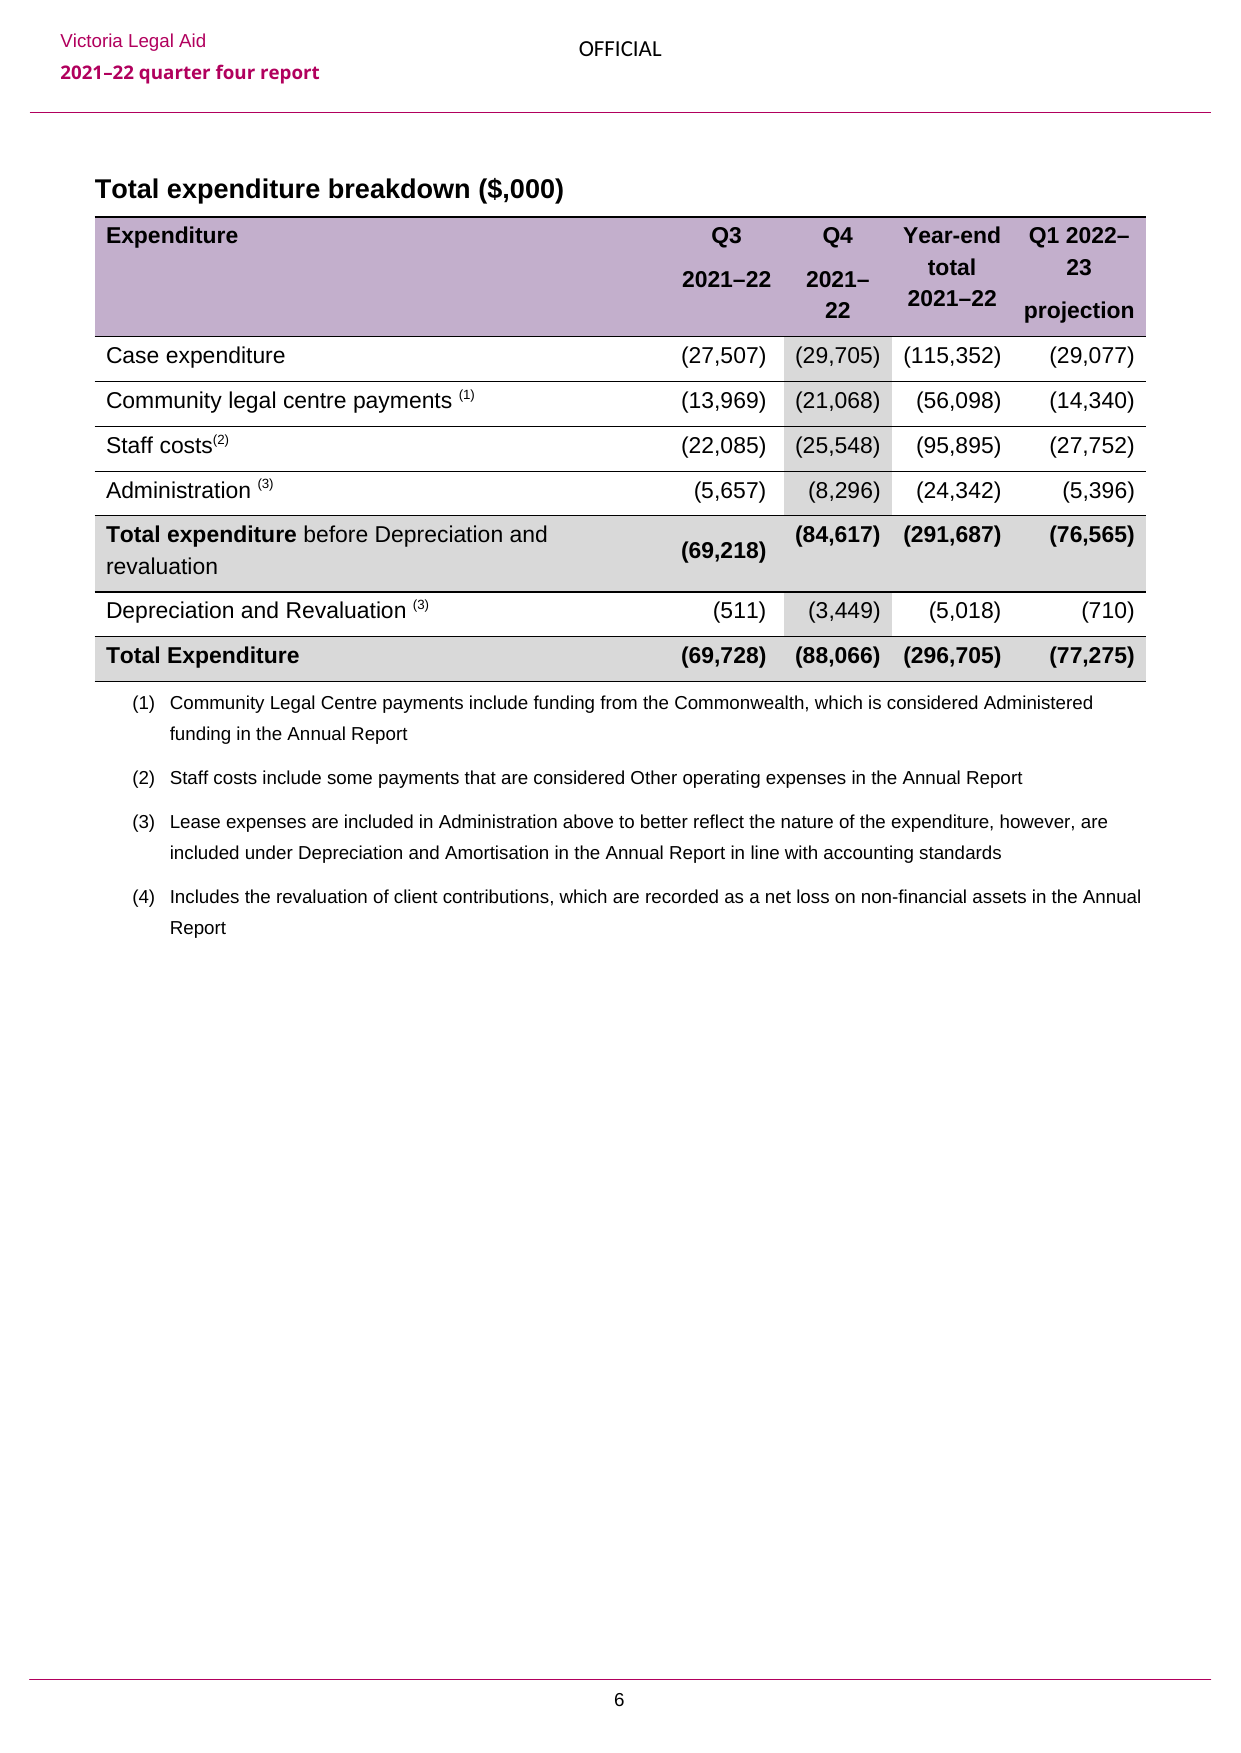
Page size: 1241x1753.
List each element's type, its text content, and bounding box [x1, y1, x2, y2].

table_cell (69,728) [669, 637, 784, 681]
table_header Q1 2022–23 projection [1012, 218, 1146, 336]
table_cell Total Expenditure [95, 637, 669, 681]
table_cell (511) [669, 593, 784, 636]
table_cell (21,068) [784, 382, 892, 426]
table_cell Total expenditure before Depreciation and revaluation [95, 516, 669, 591]
table_cell (76,565) [1012, 516, 1146, 591]
subtitle Staff costs include some payments that are considered Other operating expenses in the Annual Report [132, 757, 1146, 788]
table_cell (25,548) [784, 427, 892, 471]
table_header Year-end total 2021–22 [892, 218, 1012, 336]
table_cell (95,895) [892, 427, 1012, 471]
table_cell (8,296) [784, 472, 892, 515]
table_cell (88,066) [784, 637, 892, 681]
subtitle Community Legal Centre payments include funding from the Commonwealth, which is considered Administered funding in the Annual Report [132, 682, 1146, 744]
table_cell (291,687) [892, 516, 1012, 591]
table_cell (24,342) [892, 472, 1012, 515]
table_cell (77,275) [1012, 637, 1146, 681]
table_cell (56,098) [892, 382, 1012, 426]
table_cell (5,396) [1012, 472, 1146, 515]
table_cell (115,352) [892, 337, 1012, 381]
table_cell (29,705) [784, 337, 892, 381]
table_cell (27,507) [669, 337, 784, 381]
table_cell (69,218) [669, 516, 784, 591]
subtitle Includes the revaluation of client contributions, which are recorded as a net loss on non-financial assets in the Annual Report [132, 876, 1146, 938]
subtitle Lease expenses are included in Administration above to better reflect the nature of the expenditure, however, are included under Depreciation and Amortisation in the Annual Report in line with accounting standards [132, 801, 1146, 863]
table_cell (84,617) [784, 516, 892, 591]
table_cell Administration (3) [95, 472, 669, 515]
table_cell Staff costs(2) [95, 427, 669, 471]
table_cell (22,085) [669, 427, 784, 471]
table_header Q4 2021–22 [784, 218, 892, 336]
table_header Q3 2021–22 [669, 218, 784, 336]
table_cell (13,969) [669, 382, 784, 426]
table_header Expenditure [95, 218, 669, 336]
table_cell (3,449) [784, 593, 892, 636]
subtitle Total expenditure breakdown ($,000) [94, 173, 1146, 204]
table_cell (5,018) [892, 593, 1012, 636]
table_cell (27,752) [1012, 427, 1146, 471]
table_cell (29,077) [1012, 337, 1146, 381]
table_cell (296,705) [892, 637, 1012, 681]
table_cell Depreciation and Revaluation (3) [95, 593, 669, 636]
table_cell (5,657) [669, 472, 784, 515]
table_cell Community legal centre payments (1) [95, 382, 669, 426]
table_cell (14,340) [1012, 382, 1146, 426]
table_cell Case expenditure [95, 337, 669, 381]
table_cell (710) [1012, 593, 1146, 636]
